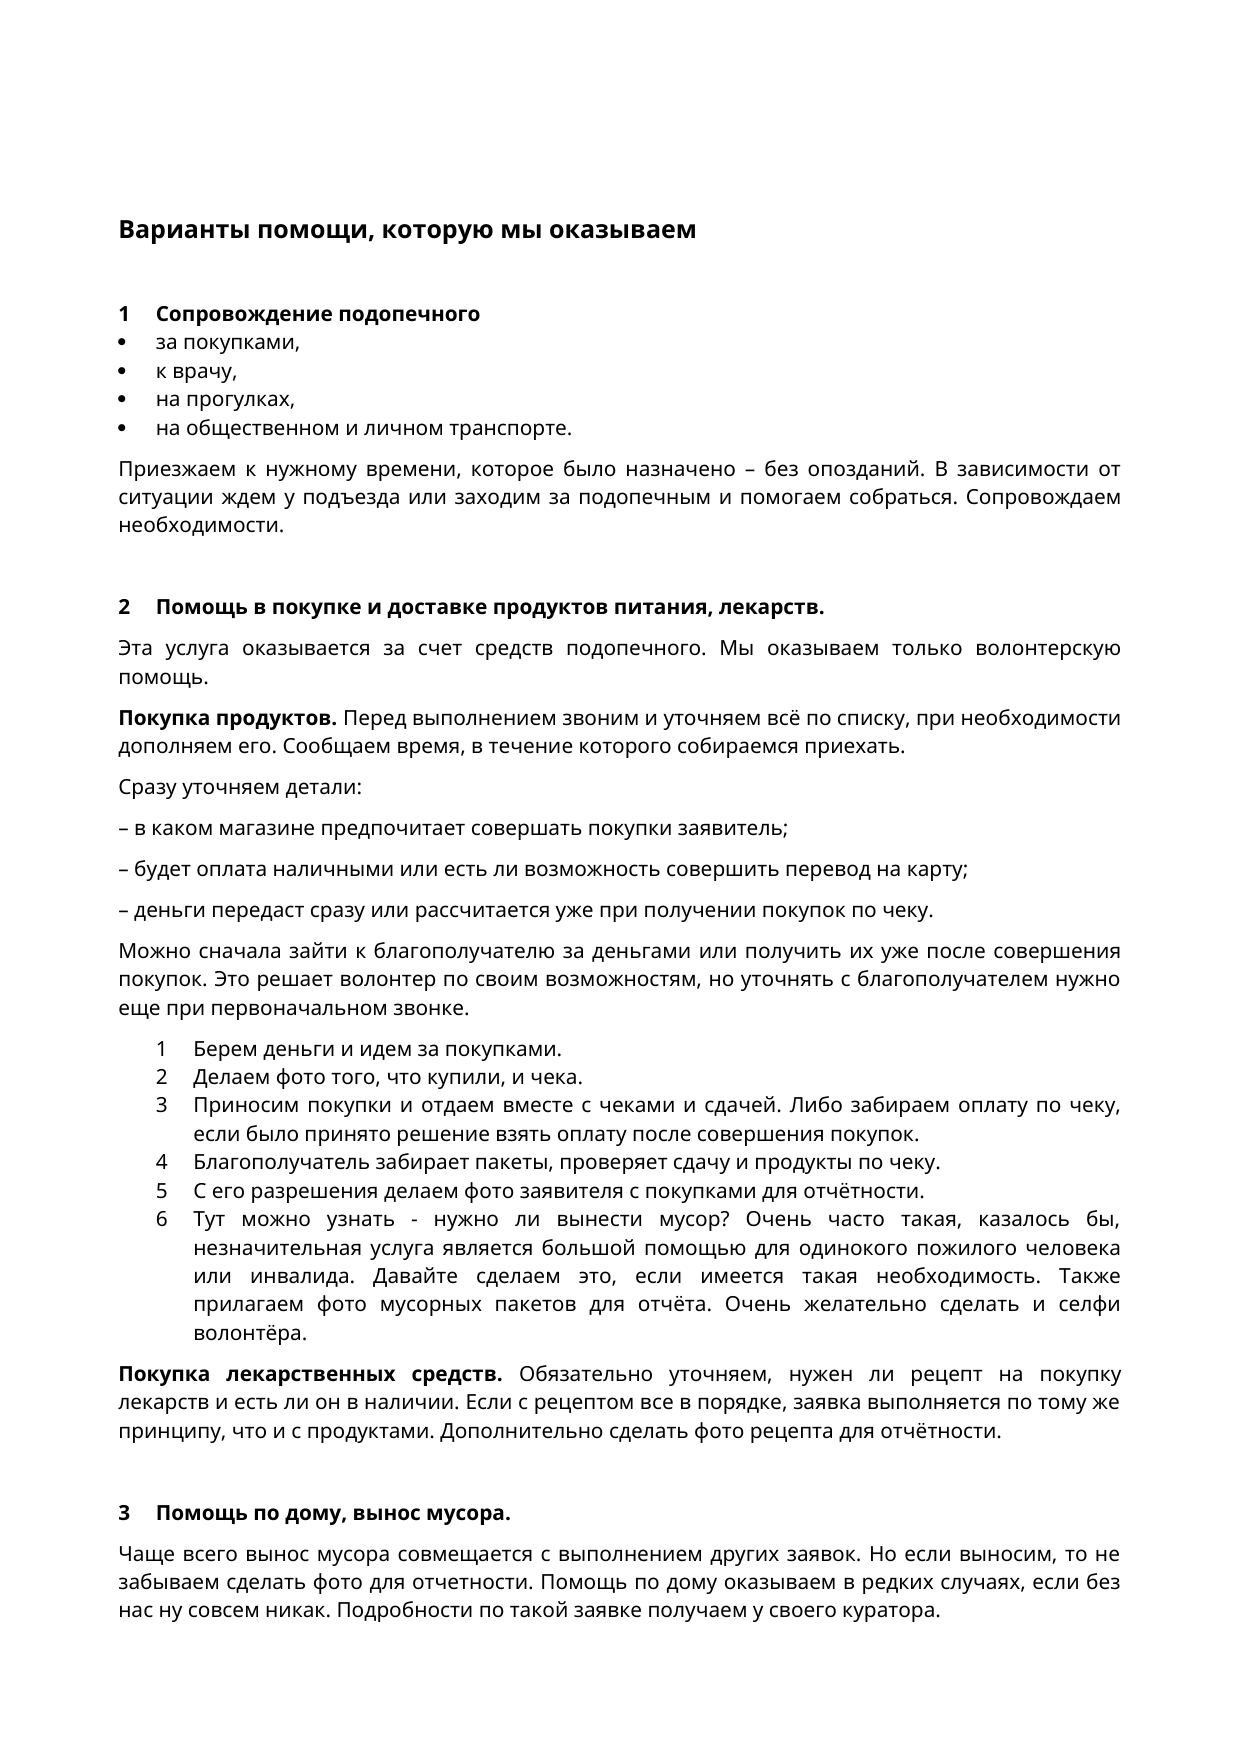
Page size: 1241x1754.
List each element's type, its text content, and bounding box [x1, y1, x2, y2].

list на общественном и личном транспорте. [118, 413, 1122, 441]
list Сопровождение подопечного [118, 299, 1122, 327]
text Сразу уточняем детали: [118, 772, 1122, 801]
list Делаем фото того, что купили, и чека. [156, 1062, 1122, 1091]
list Приносим покупки и отдаем вместе с чеками и сдачей. Либо забираем оплату по чеку, если было принято решение взять оплату после совершения покупок. [156, 1091, 1122, 1147]
list за покупками, [118, 327, 1122, 356]
list С его разрешения делаем фото заявителя с покупками для отчётности. [156, 1176, 1122, 1204]
list Тут можно узнать - нужно ли вынести мусор? Очень часто такая, казалось бы, незначительная услуга является большой помощью для одинокого пожилого человека или инвалида. Давайте сделаем это, если имеется такая необходимость. Также прилагаем фото мусорных пакетов для отчёта. Очень желательно сделать и селфи волонтёра. [156, 1204, 1122, 1346]
text – деньги передаст сразу или рассчитается уже при получении покупок по чеку. [118, 895, 1122, 923]
text – будет оплата наличными или есть ли возможность совершить перевод на карту; [118, 854, 1122, 882]
text Можно сначала зайти к благополучателю за деньгами или получить их уже после совершения покупок. Это решает волонтер по своим возможностям, но уточнять с благополучателем нужно еще при первоначальном звонке. [118, 936, 1122, 1021]
list Берем деньги и идем за покупками. [156, 1034, 1122, 1062]
text Покупка лекарственных средств. Обязательно уточняем, нужен ли рецепт на покупку лекарств и есть ли он в наличии. Если с рецептом все в порядке, заявка выполняется по тому же принципу, что и с продуктами. Дополнительно сделать фото рецепта для отчётности. [118, 1359, 1122, 1444]
text Эта услуга оказывается за счет средств подопечного. Мы оказываем только волонтерскую помощь. [118, 633, 1122, 690]
text Покупка продуктов. Перед выполнением звоним и уточняем всё по списку, при необходимости дополняем его. Сообщаем время, в течение которого собираемся приехать. [118, 703, 1122, 759]
text – в каком магазине предпочитает совершать покупки заявитель; [118, 813, 1122, 841]
text Чаще всего вынос мусора совмещается с выполнением других заявок. Но если выносим, то не забываем сделать фото для отчетности. Помощь по дому оказываем в редких случаях, если без нас ну совсем никак. Подробности по такой заявке получаем у своего куратора. [118, 1539, 1122, 1624]
list Благополучатель забирает пакеты, проверяет сдачу и продукты по чеку. [156, 1147, 1122, 1176]
list Помощь по дому, вынос мусора. [118, 1498, 1122, 1526]
text Приезжаем к нужному времени, которое было назначено – без опозданий. В зависимости от ситуации ждем у подъезда или заходим за подопечным и помогаем собраться. Сопровождаем необходимости. [118, 454, 1122, 539]
text Варианты помощи, которую мы оказываем [118, 211, 1122, 246]
list на прогулках, [118, 384, 1122, 413]
list Помощь в покупке и доставке продуктов питания, лекарств. [118, 592, 1122, 621]
list к врачу, [118, 356, 1122, 384]
